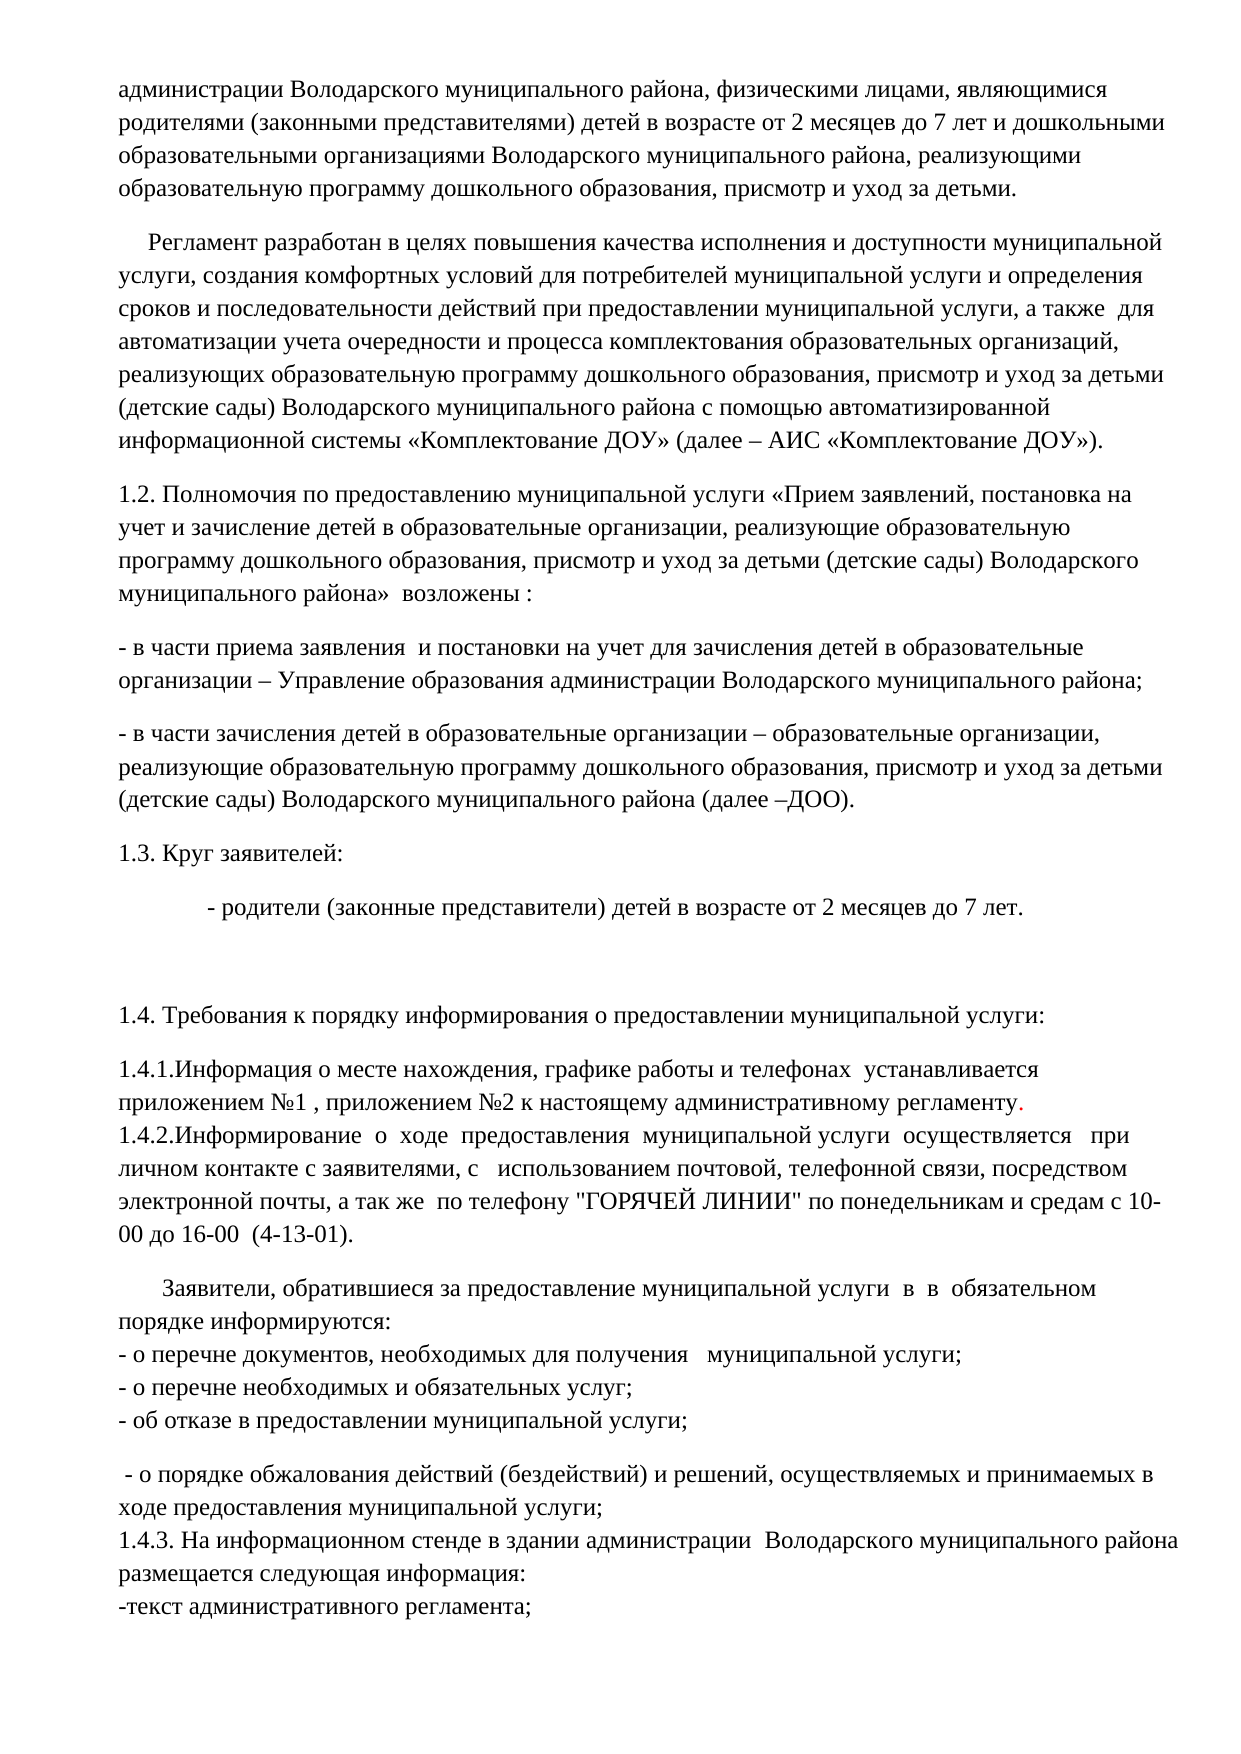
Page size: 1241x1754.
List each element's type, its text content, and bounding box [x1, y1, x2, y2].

text 1.2. Полномочия по предоставлению муниципальной услуги «Прием заявлений, постановка на учет и зачисление детей в образовательные организации, реализующие образовательную программу дошкольного образования, присмотр и уход за детьми (детские сады) Володарского муниципального района» возложены : [118, 479, 1181, 607]
text Регламент разработан в целях повышения качества исполнения и доступности муниципальной услуги, создания комфортных условий для потребителей муниципальной услуги и определения сроков и последовательности действий при предоставлении муниципальной услуги, а также для автоматизации учета очередности и процесса комплектования образовательных организаций, реализующих образовательную программу дошкольного образования, присмотр и уход за детьми (детские сады) Володарского муниципального района с помощью автоматизированной информационной системы «Комплектование ДОУ» (далее – АИС «Комплектование ДОУ»). [118, 227, 1181, 454]
text 1.4.1.Информация о месте нахождения, графике работы и телефонах устанавливается приложением №1 , приложением №2 к настоящему административному регламенту. 1.4.2.Информирование о ходе предоставления муниципальной услуги осуществляется при личном контакте с заявителями, с использованием почтовой, телефонной связи, посредством электронной почты, а так же по телефону "ГОРЯЧЕЙ ЛИНИИ" по понедельникам и средам с 10-00 до 16-00 (4-13-01). [118, 1054, 1181, 1248]
text - в части зачисления детей в образовательные организации – образовательные организации, реализующие образовательную программу дошкольного образования, присмотр и уход за детьми (детские сады) Володарского муниципального района (далее –ДОО). [118, 718, 1181, 813]
text - родители (законные представители) детей в возрасте от 2 месяцев до 7 лет. [118, 892, 1181, 921]
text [118, 74, 1181, 202]
text 1.3. Круг заявителей: [118, 838, 1181, 867]
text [118, 1459, 1181, 1619]
text 1.4. Требования к порядку информирования о предоставлении муниципальной услуги: [118, 1000, 1181, 1029]
text - в части приема заявления и постановки на учет для зачисления детей в образовательные организации – Управление образования администрации Володарского муниципального района; [118, 632, 1181, 693]
text Заявители, обратившиеся за предоставление муниципальной услуги в в обязательном порядке информируются: - о перечне документов, необходимых для получения муниципальной услуги; - о перечне необходимых и обязательных услуг; - об отказе в предоставлении муниципальной услуги; [118, 1273, 1181, 1434]
